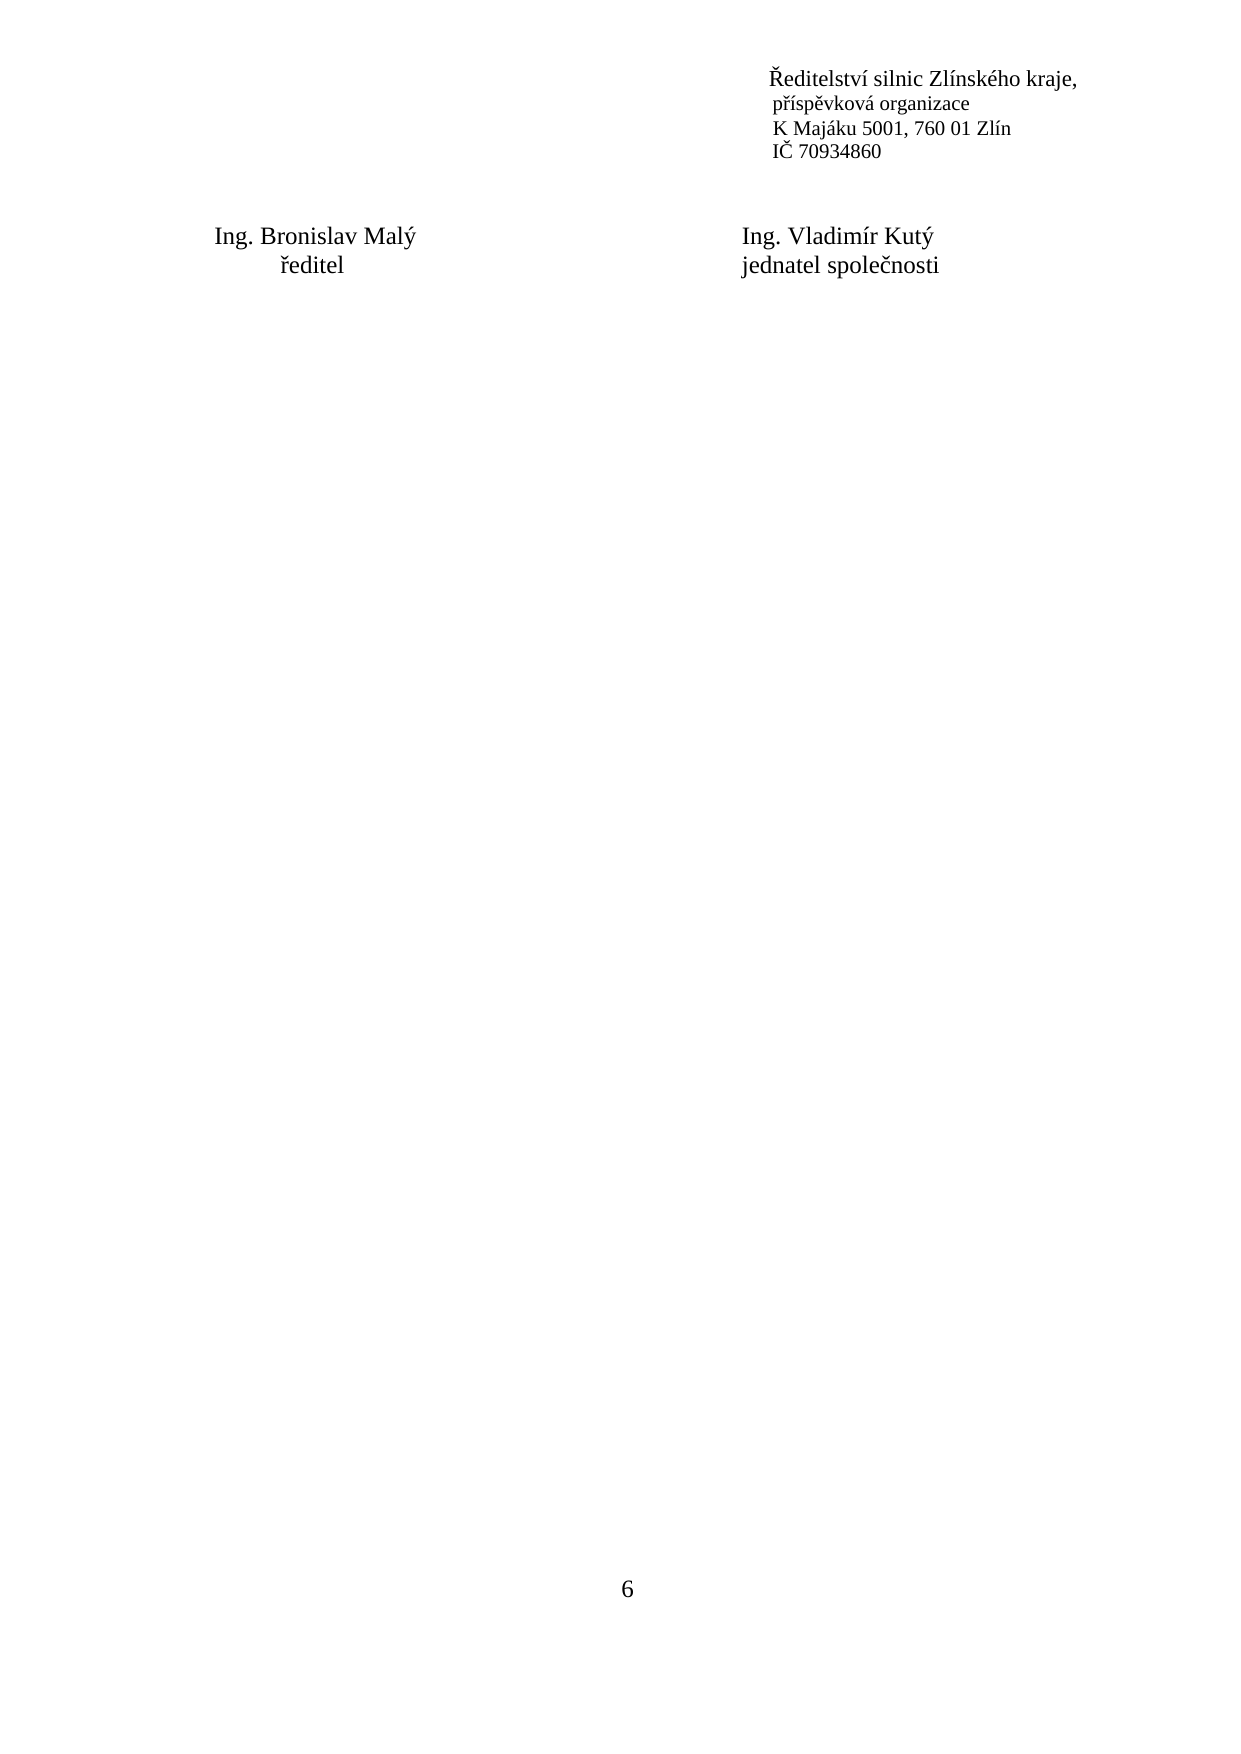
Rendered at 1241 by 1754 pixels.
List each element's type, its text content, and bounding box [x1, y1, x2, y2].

text Ing. Bronislav Malý Ing. Vladimír Kutý ředitel jednatel společnosti [214, 221, 1122, 278]
